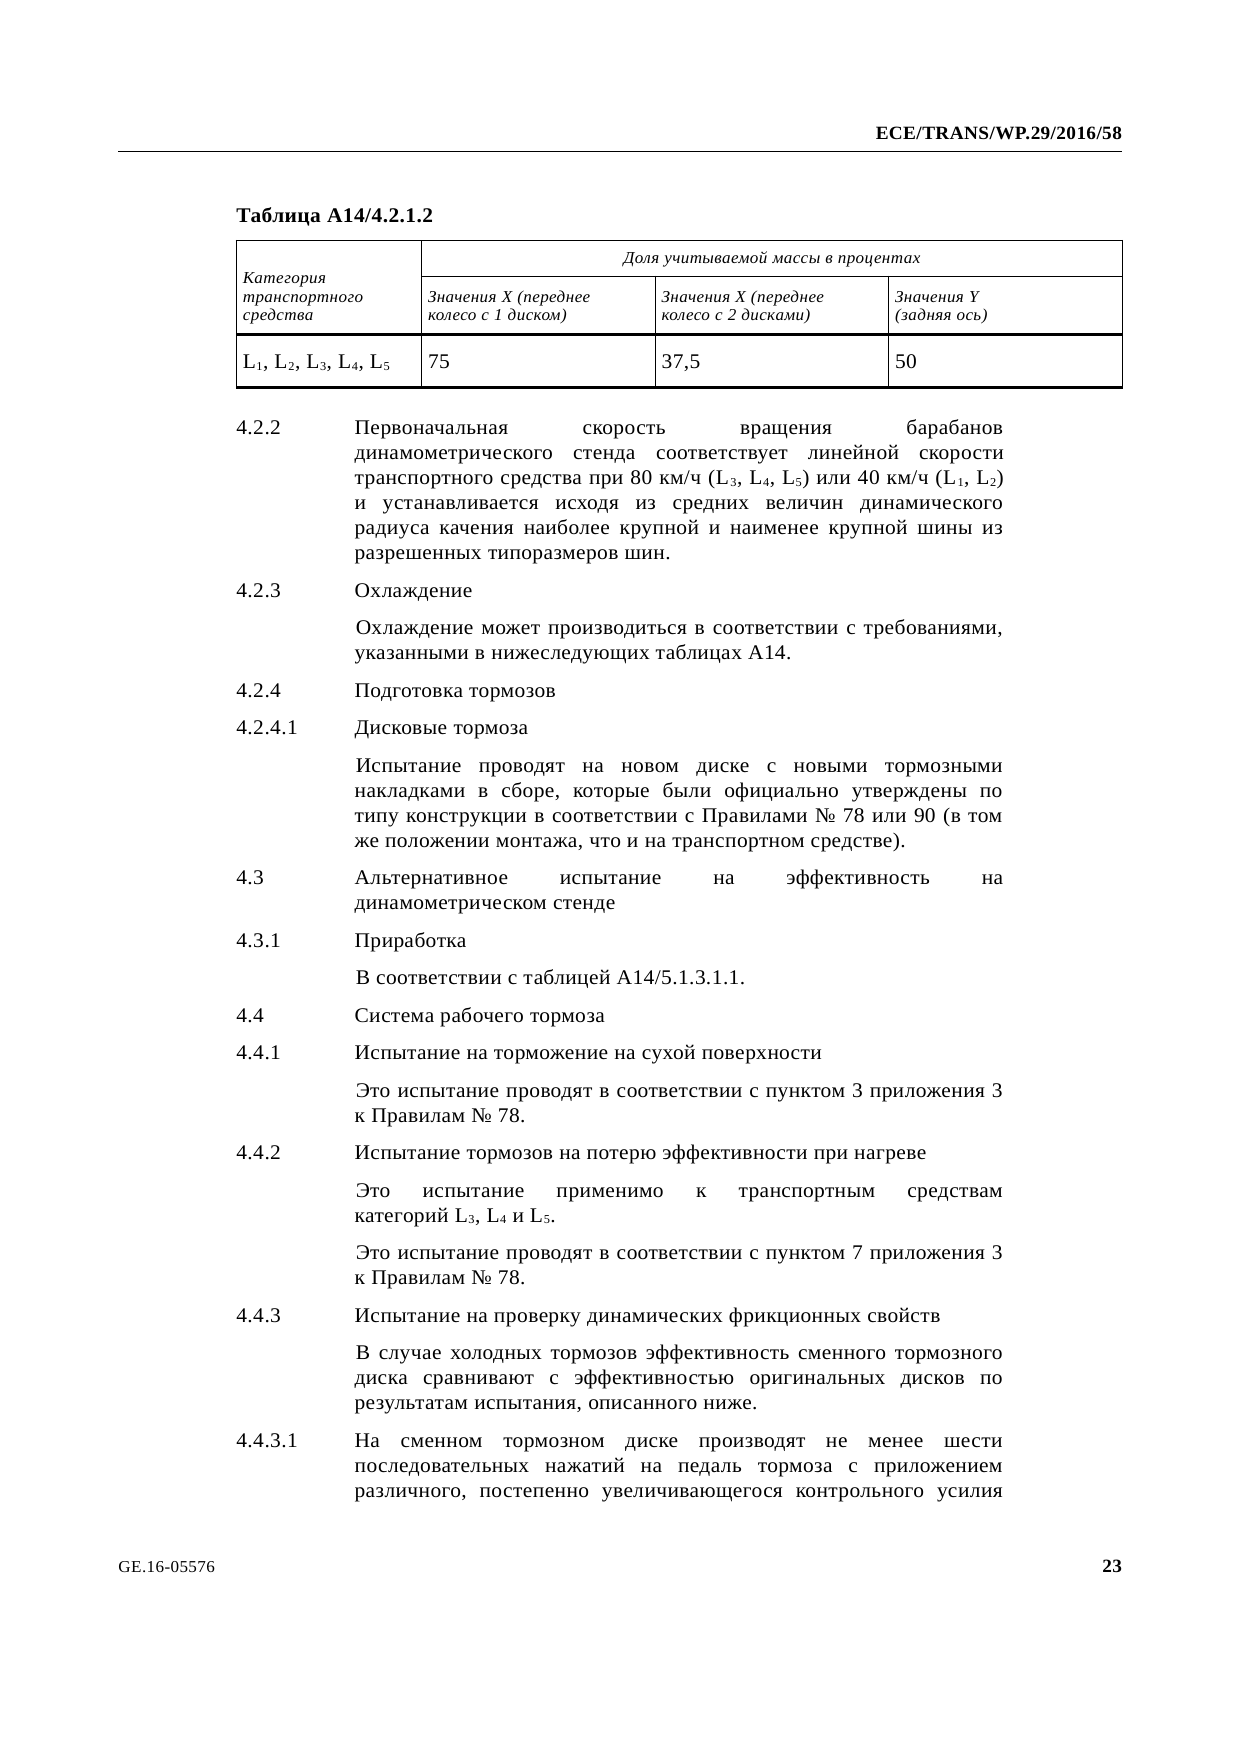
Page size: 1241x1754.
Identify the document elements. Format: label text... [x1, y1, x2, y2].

table_cell L1, L2, L3, L4, L5 [237, 336, 421, 386]
table_cell 50 [889, 336, 1122, 386]
text В соответствии с таблицей A14/5.1.3.1.1. [354, 964, 1004, 989]
text 4.2.2 Первоначальная скорость вращения барабанов динамометрического стенда соответствует линейной скорости транспортного средства при 80 км/ч (L3, L4, L5) или 40 км/ч (L1, L2) и устанавливается исходя из средних величин динамического радиуса качения наиболее крупной и наименее крупной шины из разрешенных типоразмеров шин. [236, 414, 1004, 564]
table_cell Значения Y (задняя ось) [889, 277, 1122, 333]
text 4.4.2 Испытание тормозов на потерю эффективности при нагреве [236, 1139, 1004, 1164]
text 4.2.3 Охлаждение [236, 577, 1004, 602]
text 4.2.4 Подготовка тормозов [236, 677, 1004, 702]
table_header Категория транспортного средства [237, 241, 421, 333]
text 4.3 Альтернативное испытание на эффективность на динамометрическом стенде [236, 864, 1004, 914]
text Это испытание применимо к транспортным средствам категорий L3, L4 и L5. [354, 1177, 1004, 1227]
table_header Доля учитываемой массы в процентах [422, 241, 1122, 276]
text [236, 1427, 1004, 1502]
text Испытание проводят на новом диске с новыми тормозными накладками в сборе, которые были официально утверждены по типу конструкции в соответствии с Правилами № 78 или 90 (в том же положении монтажа, что и на транспортном средстве). [354, 752, 1004, 852]
text Это испытание проводят в соответствии с пунктом 7 приложения 3 к Правилам № 78. [354, 1239, 1004, 1289]
text 4.4.3 Испытание на проверку динамических фрикционных свойств [236, 1302, 1004, 1327]
text Таблица A14/4.2.1.2 [118, 202, 1004, 227]
table_cell 75 [422, 336, 655, 386]
text 4.3.1 Приработка [236, 927, 1004, 952]
table_cell Значения X (переднее колесо с 2 дисками) [656, 277, 888, 333]
text Это испытание проводят в соответствии с пунктом 3 приложения 3 к Правилам № 78. [354, 1077, 1004, 1127]
table_cell 37,5 [656, 336, 888, 386]
text 4.4 Система рабочего тормоза [236, 1002, 1004, 1027]
text Охлаждение может производиться в соответствии с требованиями, указанными в нижеследующих таблицах А14. [354, 614, 1004, 664]
text 4.2.4.1 Дисковые тормоза [236, 714, 1004, 739]
table_cell Значения X (переднее колесо с 1 диском) [422, 277, 655, 333]
text В случае холодных тормозов эффективность сменного тормозного диска сравнивают с эффективностью оригинальных дисков по результатам испытания, описанного ниже. [354, 1339, 1004, 1414]
text 4.4.1 Испытание на торможение на сухой поверхности [236, 1039, 1004, 1064]
